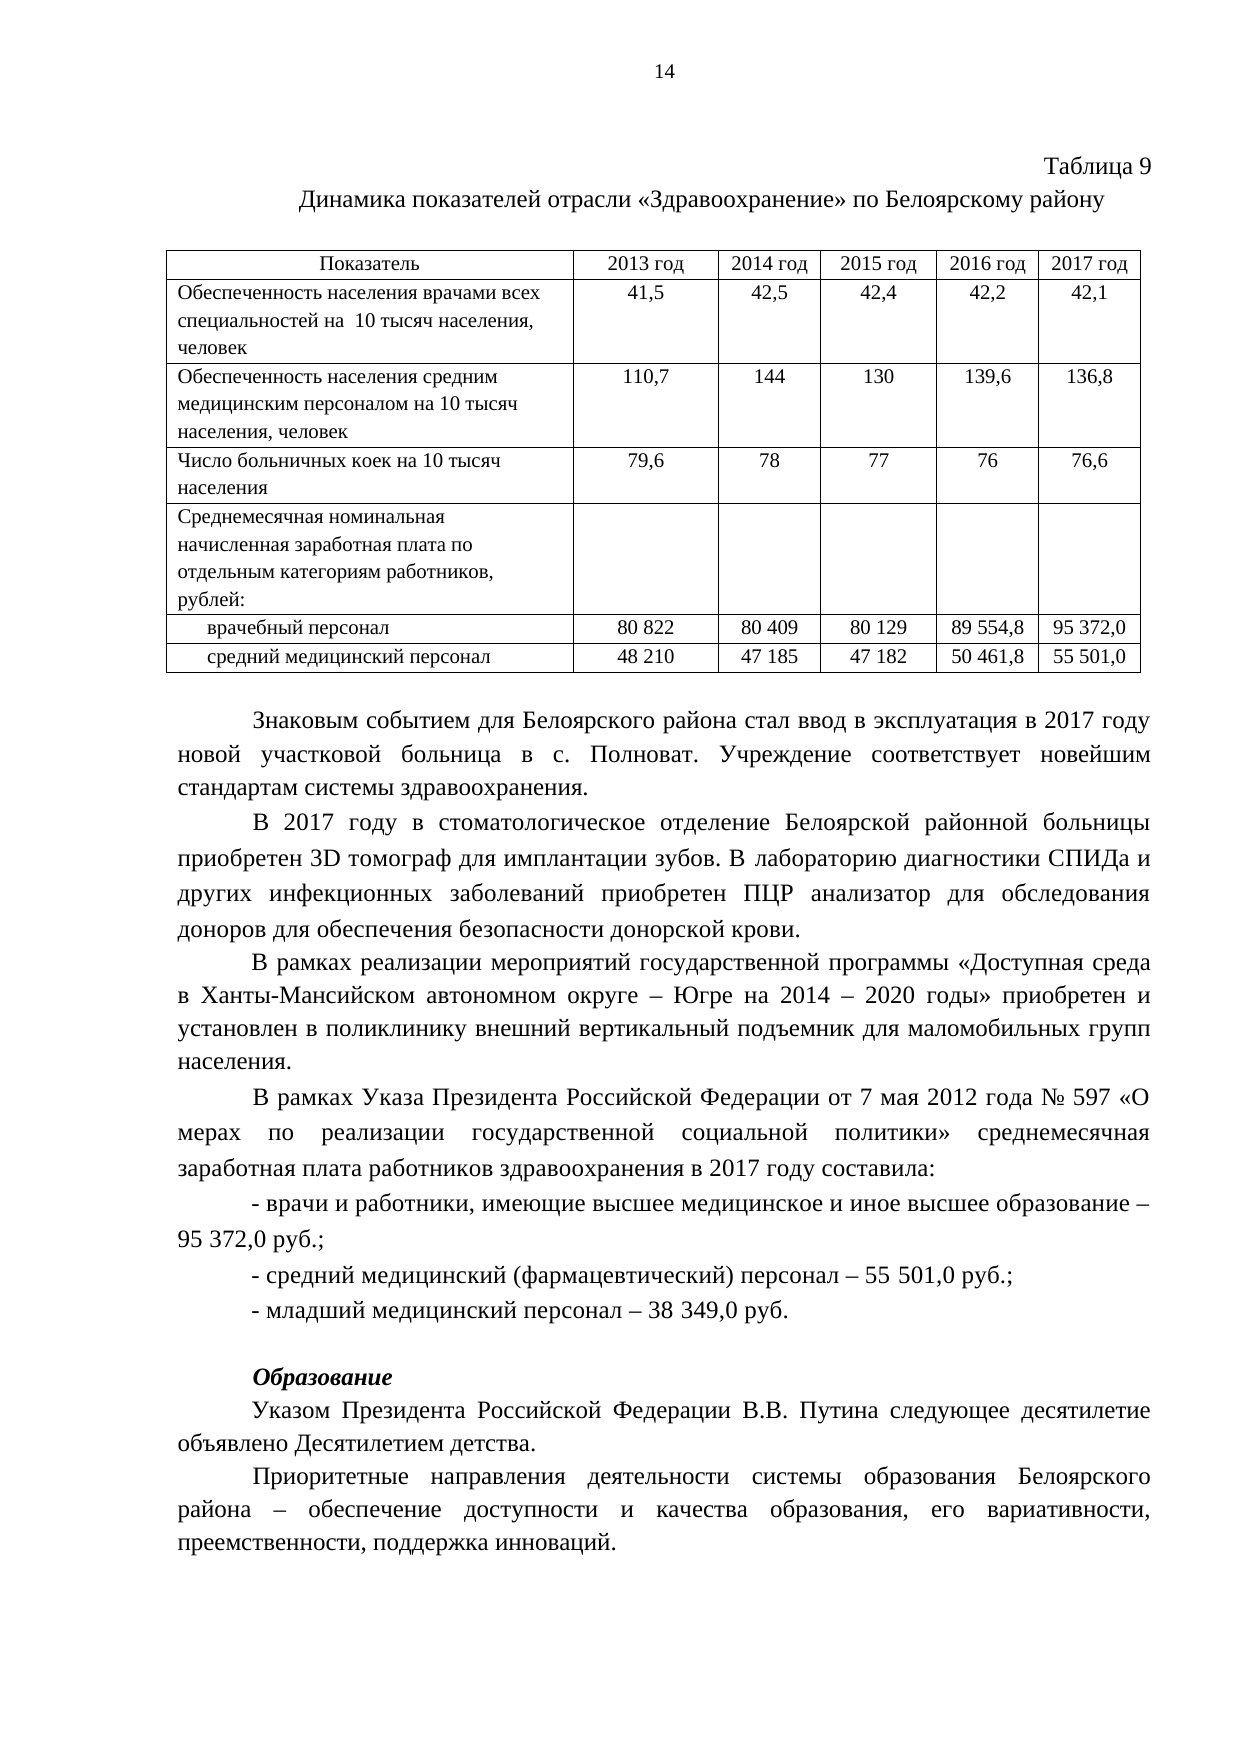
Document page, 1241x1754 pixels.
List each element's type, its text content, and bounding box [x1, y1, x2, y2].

text Образование [177, 1362, 1152, 1390]
table_cell 80 822 [574, 615, 718, 643]
table_cell 42,5 [719, 280, 820, 363]
text - врачи и работники, имеющие высшее медицинское и иное высшее образование – 95 372,0 руб.; [177, 1186, 1152, 1253]
table_cell 41,5 [574, 280, 718, 363]
table_cell 48 210 [574, 644, 718, 672]
table_header Показатель [167, 251, 573, 279]
text - младший медицинский персонал – 38 349,0 руб. [177, 1293, 1152, 1324]
table_cell 77 [821, 448, 936, 503]
text Таблица 9 [177, 151, 1152, 180]
table_cell 76 [937, 448, 1038, 503]
text Знаковым событием для Белоярского района стал ввод в эксплуатация в 2017 году новой участковой больница в с. Полноват. Учреждение соответствует новейшим стандартам системы здравоохранения. [177, 706, 1152, 800]
table_header 2016 год [937, 251, 1038, 279]
text Приоритетные направления деятельности системы образования Белоярского района – обеспечение доступности и качества образования, его вариативности, преемственности, поддержка инноваций. [177, 1461, 1152, 1556]
table_cell 130 [821, 364, 936, 447]
table_cell 50 461,8 [937, 644, 1038, 672]
table_cell 80 409 [719, 615, 820, 643]
table_cell Среднемесячная номинальная начисленная заработная плата по отдельным категориям работников, рублей: [167, 504, 573, 614]
table_cell 55 501,0 [1039, 644, 1140, 672]
text - средний медицинский (фармацевтический) персонал – 55 501,0 руб.; [177, 1257, 1152, 1288]
text В рамках Указа Президента Российской Федерации от 7 мая 2012 года № 597 «О мерах по реализации государственной социальной политики» среднемесячная заработная плата работников здравоохранения в 2017 году составила: [177, 1079, 1152, 1182]
table_cell [574, 504, 718, 614]
text В рамках реализации мероприятий государственной программы «Доступная среда в Ханты-Мансийском автономном округе – Югре на 2014 – 2020 годы» приобретен и установлен в поликлинику внешний вертикальный подъемник для маломобильных групп населения. [177, 947, 1152, 1075]
table_cell Обеспеченность населения средним медицинским персоналом на 10 тысяч населения, человек [167, 364, 573, 447]
table_header 2014 год [719, 251, 820, 279]
table_cell 80 129 [821, 615, 936, 643]
table_cell Обеспеченность населения врачами всех специальностей на 10 тысяч населения, человек [167, 280, 573, 363]
text В 2017 году в стоматологическое отделение Белоярской районной больницы приобретен 3D томограф для имплантации зубов. В лабораторию диагностики СПИДа и других инфекционных заболеваний приобретен ПЦР анализатор для обследования доноров для обеспечения безопасности донорской крови. [177, 805, 1152, 943]
text Динамика показателей отрасли «Здравоохранение» по Белоярскому району [177, 184, 1152, 213]
table_cell [937, 504, 1038, 614]
table_cell Число больничных коек на 10 тысяч населения [167, 448, 573, 503]
table_cell 42,1 [1039, 280, 1140, 363]
table_cell [719, 504, 820, 614]
table_cell средний медицинский персонал [167, 644, 573, 672]
table_cell 144 [719, 364, 820, 447]
table_cell 78 [719, 448, 820, 503]
table_cell врачебный персонал [167, 615, 573, 643]
table_cell 110,7 [574, 364, 718, 447]
table_cell 89 554,8 [937, 615, 1038, 643]
table_cell [821, 504, 936, 614]
table_cell 47 185 [719, 644, 820, 672]
table_header 2015 год [821, 251, 936, 279]
table_header 2017 год [1039, 251, 1140, 279]
table_cell 76,6 [1039, 448, 1140, 503]
table_cell 95 372,0 [1039, 615, 1140, 643]
table_cell 47 182 [821, 644, 936, 672]
table_cell [1039, 504, 1140, 614]
text Указом Президента Российской Федерации В.В. Путина следующее десятилетие объявлено Десятилетием детства. [177, 1395, 1152, 1456]
table_cell 42,4 [821, 280, 936, 363]
table_cell 139,6 [937, 364, 1038, 447]
table_cell 42,2 [937, 280, 1038, 363]
table_cell 79,6 [574, 448, 718, 503]
table_cell 136,8 [1039, 364, 1140, 447]
table_header 2013 год [574, 251, 718, 279]
